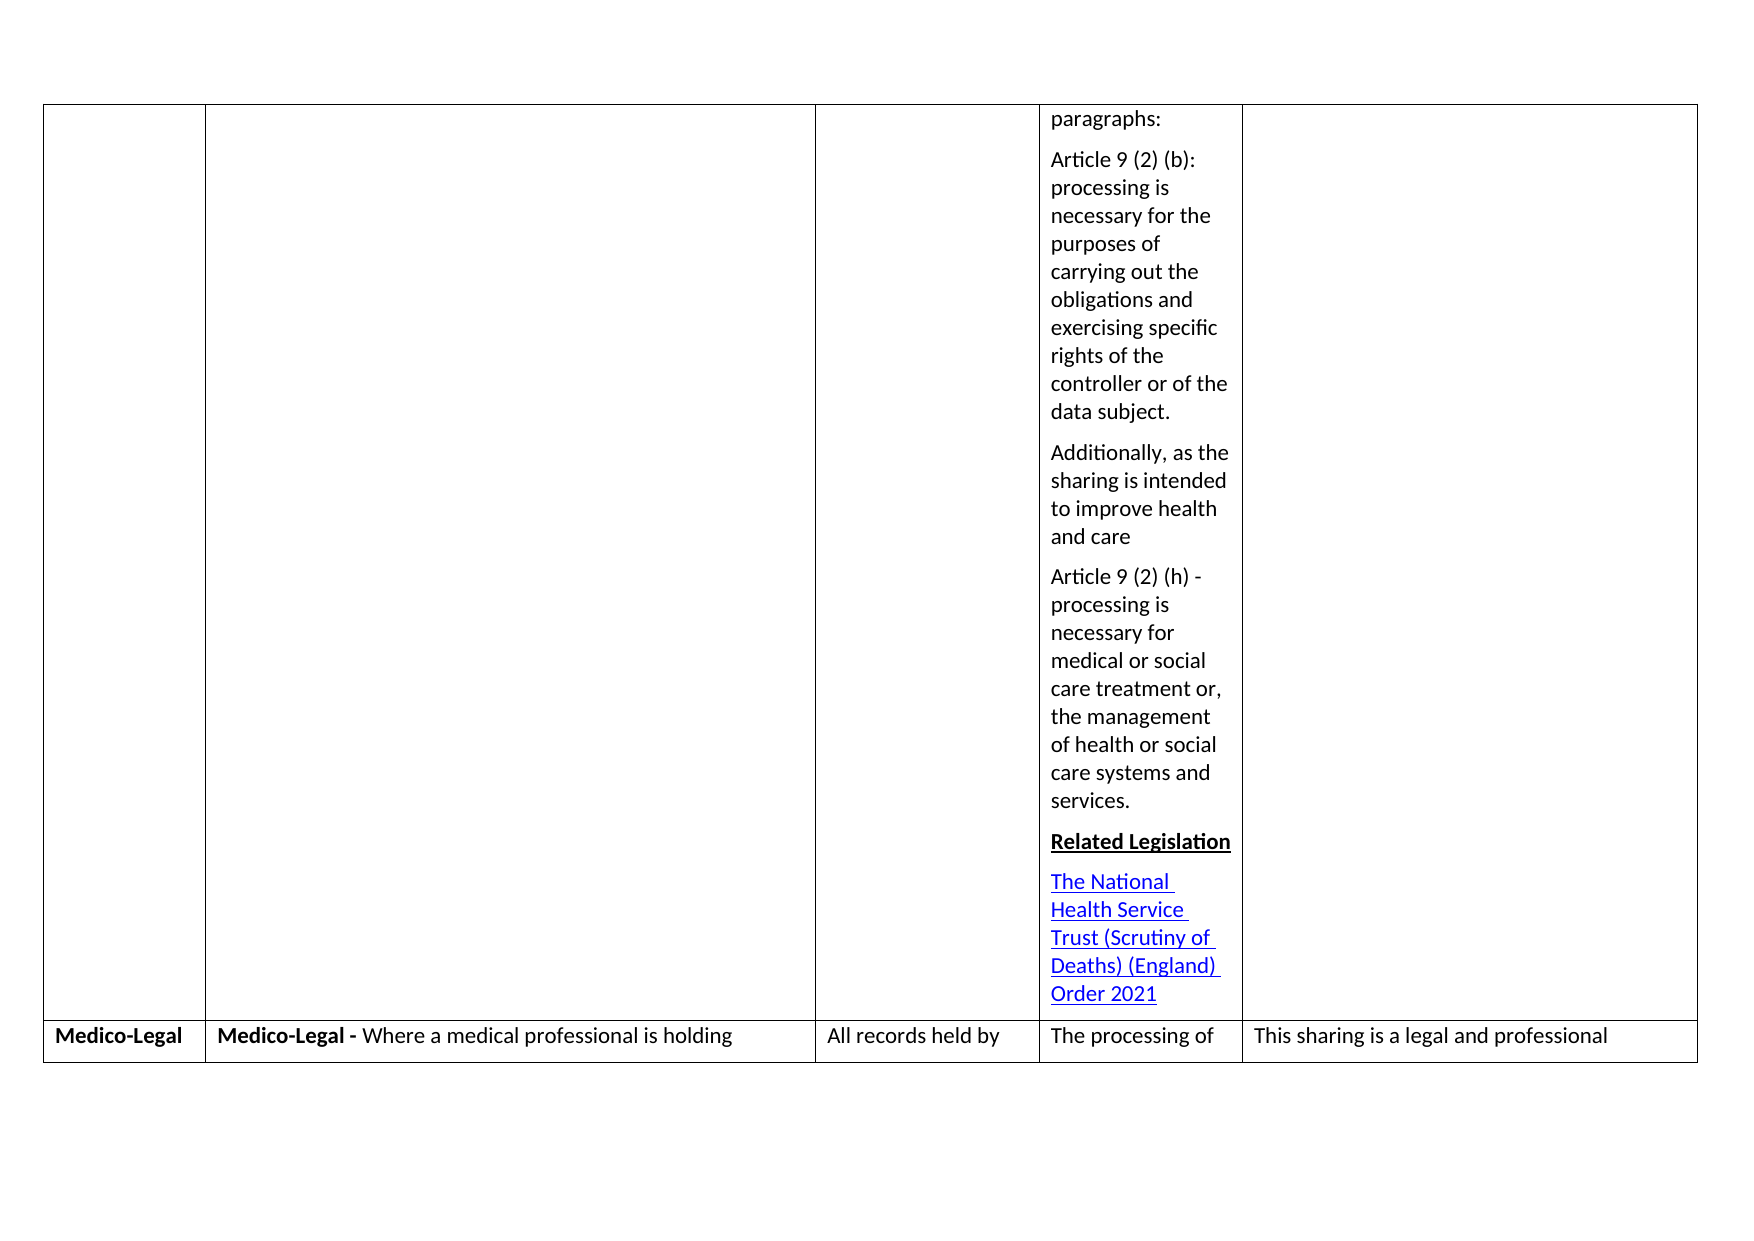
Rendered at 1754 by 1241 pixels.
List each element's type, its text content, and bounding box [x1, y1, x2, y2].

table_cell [1040, 105, 1242, 1020]
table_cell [44, 105, 205, 1020]
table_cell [1243, 1021, 1697, 1062]
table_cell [816, 105, 1039, 1020]
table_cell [206, 1021, 815, 1062]
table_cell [1243, 105, 1697, 1020]
table_cell Medico-Legal [44, 1021, 205, 1062]
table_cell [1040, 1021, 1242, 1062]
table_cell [816, 1021, 1039, 1062]
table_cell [206, 105, 815, 1020]
